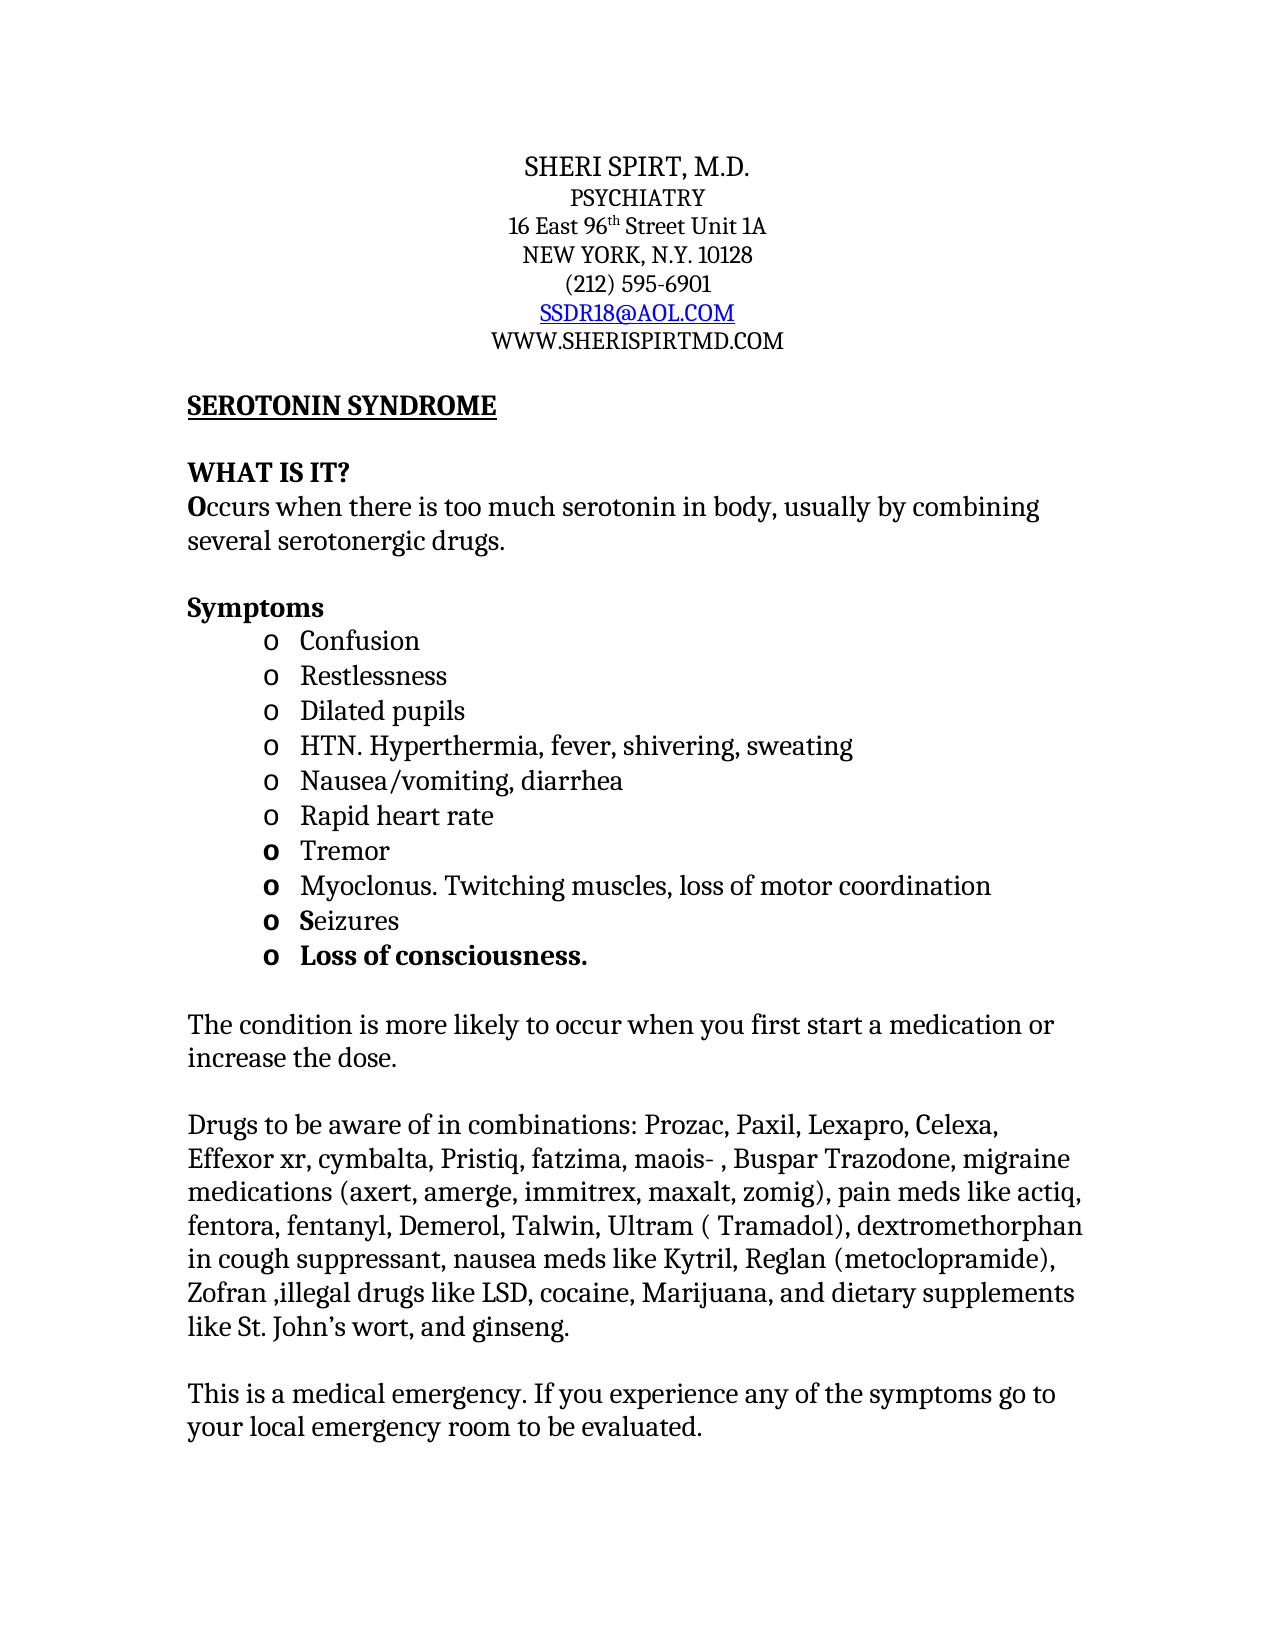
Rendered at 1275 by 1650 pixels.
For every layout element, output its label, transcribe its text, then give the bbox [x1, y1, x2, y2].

list Tremor [262, 834, 1087, 869]
text Symptoms [187, 591, 1087, 624]
text This is a medical emergency. If you experience any of the symptoms go to your local emergency room to be evaluated. [187, 1377, 1087, 1444]
list Confusion [262, 624, 1087, 659]
text SEROTONIN SYNDROME [187, 389, 1087, 423]
text PSYCHIATRY [187, 183, 1087, 212]
text SHERI SPIRT, M.D. [187, 150, 1087, 183]
list Loss of consciousness. [262, 939, 1087, 974]
list Nausea/vomiting, diarrhea [262, 764, 1087, 799]
text SSDR18@AOL.COM [187, 298, 1087, 327]
text WHAT IS IT? [187, 457, 1087, 490]
list Restlessness [262, 659, 1087, 694]
list HTN. Hyperthermia, fever, shivering, sweating [262, 729, 1087, 764]
text Occurs when there is too much serotonin in body, usually by combining several serotonergic drugs. [187, 490, 1087, 557]
list Myoclonus. Twitching muscles, loss of motor coordination [262, 869, 1087, 904]
text 16 East 96th Street Unit 1A [187, 212, 1087, 241]
text Drugs to be aware of in combinations: Prozac, Paxil, Lexapro, Celexa, Effexor xr, cymbalta, Pristiq, fatzima, maois- , Buspar Trazodone, migraine medications (axert, amerge, immitrex, maxalt, zomig), pain meds like actiq, fentora, fentanyl, Demerol, Talwin, Ultram ( Tramadol), dextromethorphan in cough suppressant, nausea meds like Kytril, Reglan (metoclopramide), Zofran ,illegal drugs like LSD, cocaine, Marijuana, and dietary supplements like St. John’s wort, and ginseng. [187, 1108, 1087, 1343]
text NEW YORK, N.Y. 10128 [187, 241, 1087, 270]
text (212) 595-6901 [187, 270, 1087, 298]
text WWW.SHERISPIRTMD.COM [187, 327, 1087, 356]
list Rapid heart rate [262, 799, 1087, 834]
text The condition is more likely to occur when you first start a medication or increase the dose. [187, 1008, 1087, 1075]
list Dilated pupils [262, 694, 1087, 729]
list Seizures [262, 904, 1087, 939]
